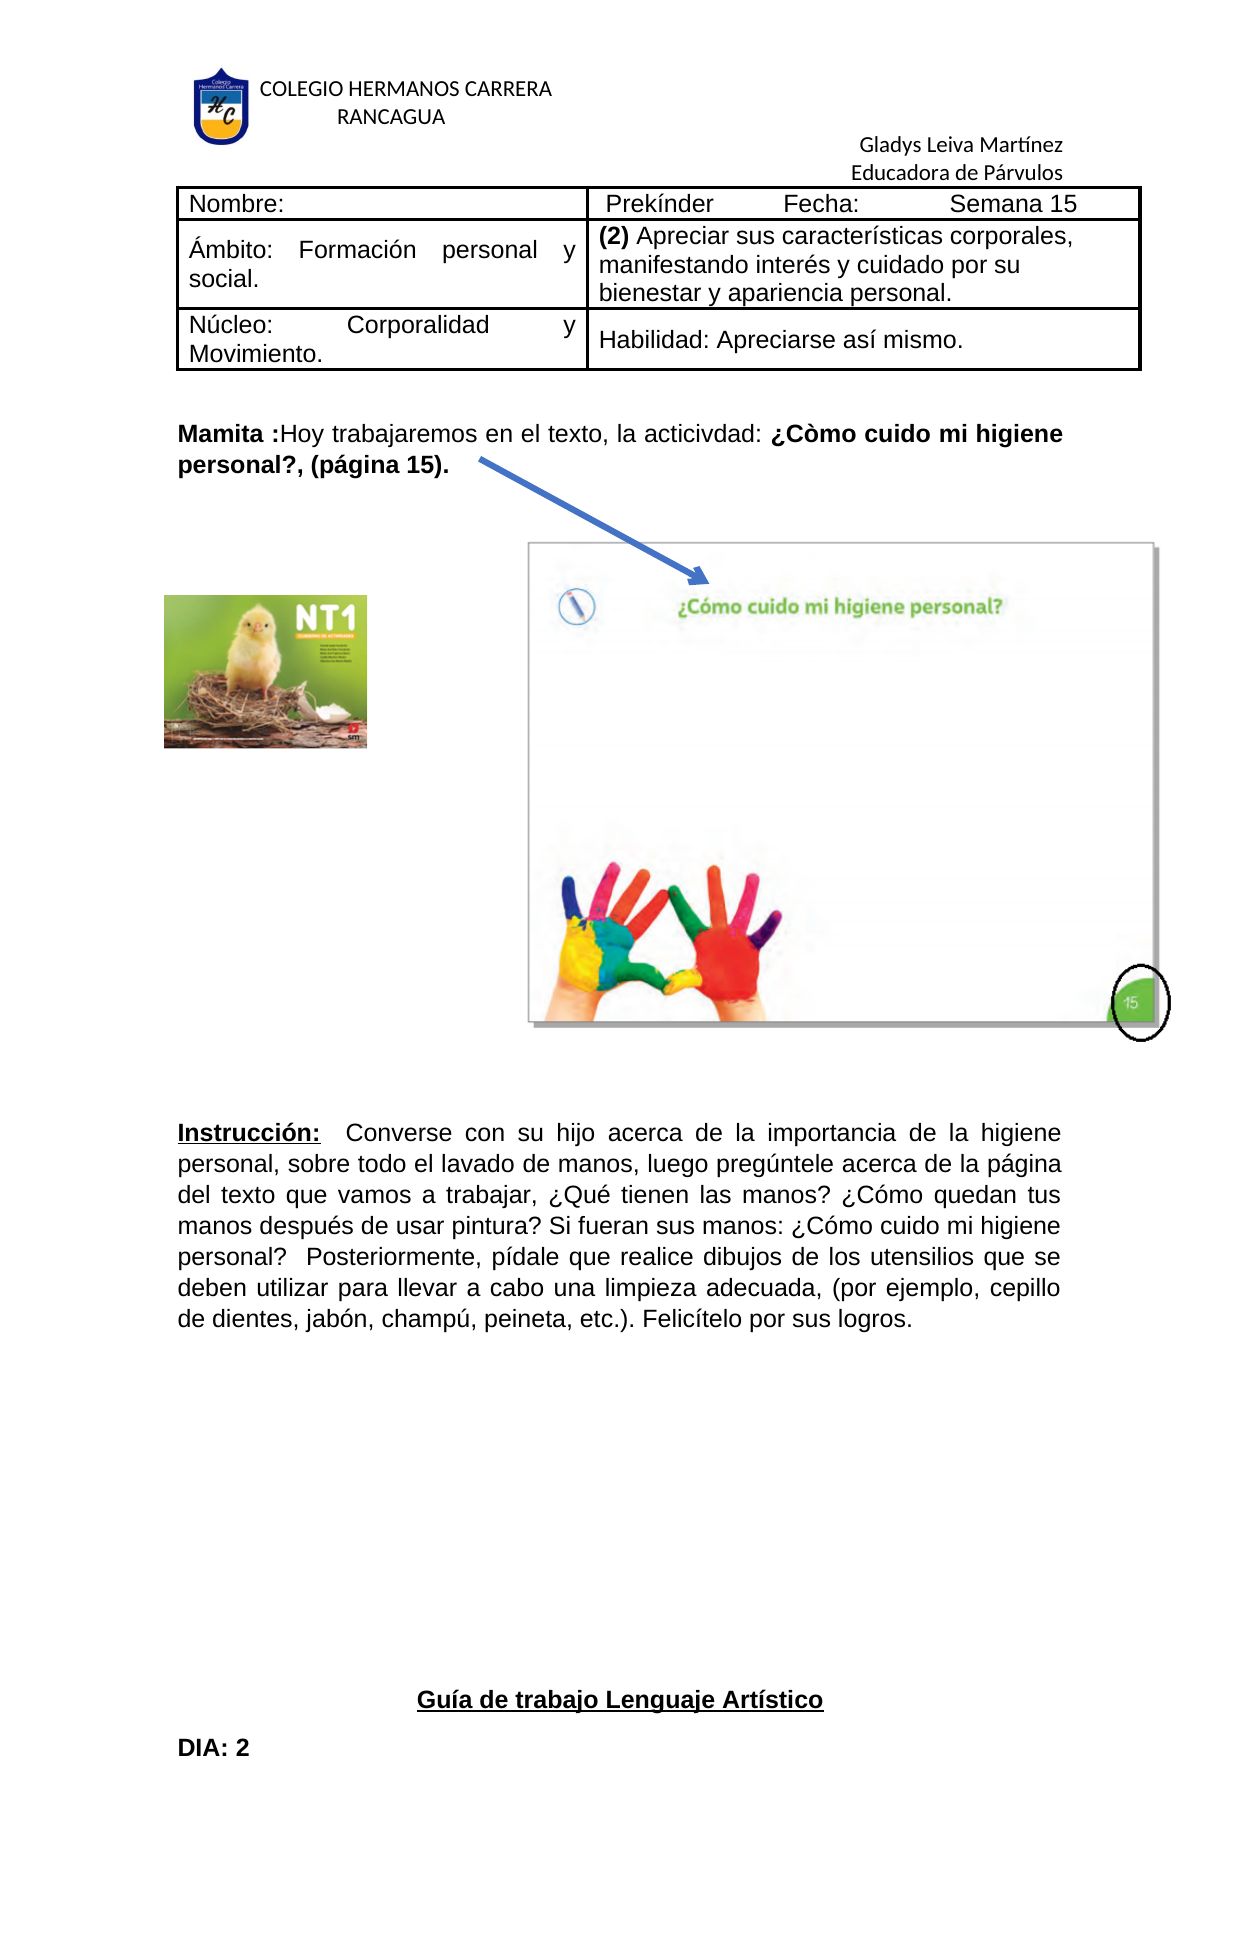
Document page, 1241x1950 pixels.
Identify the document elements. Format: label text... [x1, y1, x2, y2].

table_header Prekínder Fecha: Semana 15 [589, 189, 1138, 218]
text Mamita :Hoy trabajaremos en el texto, la acticivdad: ¿Còmo cuido mi higiene personal?, (página 15). [177, 419, 1063, 478]
text Instrucción: Converse con su hijo acerca de la importancia de la higiene personal, sobre todo el lavado de manos, luego pregúntele acerca de la página del texto que vamos a trabajar, ¿Qué tienen las manos? ¿Cómo quedan tus manos después de usar pintura? Si fueran sus manos: ¿Cómo cuido mi higiene personal? Posteriormente, pídale que realice dibujos de los utensilios que se deben utilizar para llevar a cabo una limpieza adecuada, (por ejemplo, cepillo de dientes, jabón, champú, peineta, etc.). Felicítelo por sus logros. [177, 1118, 1063, 1333]
table_cell Ámbito: Formación personal y social. [179, 221, 586, 307]
picture [512, 537, 1184, 1055]
table_cell Habilidad: Apreciarse así mismo. [589, 310, 1138, 368]
table_cell (2) Apreciar sus características corporales, manifestando interés y cuidado por su bienestar y apariencia personal. [589, 221, 1138, 307]
table_header Nombre: [179, 189, 586, 218]
picture [164, 595, 368, 749]
picture [191, 66, 251, 146]
table_cell Núcleo: Corporalidad y Movimiento. [179, 310, 586, 368]
text DIA: 2 [177, 1733, 1063, 1762]
text Guía de trabajo Lenguaje Artístico [177, 1686, 1063, 1714]
